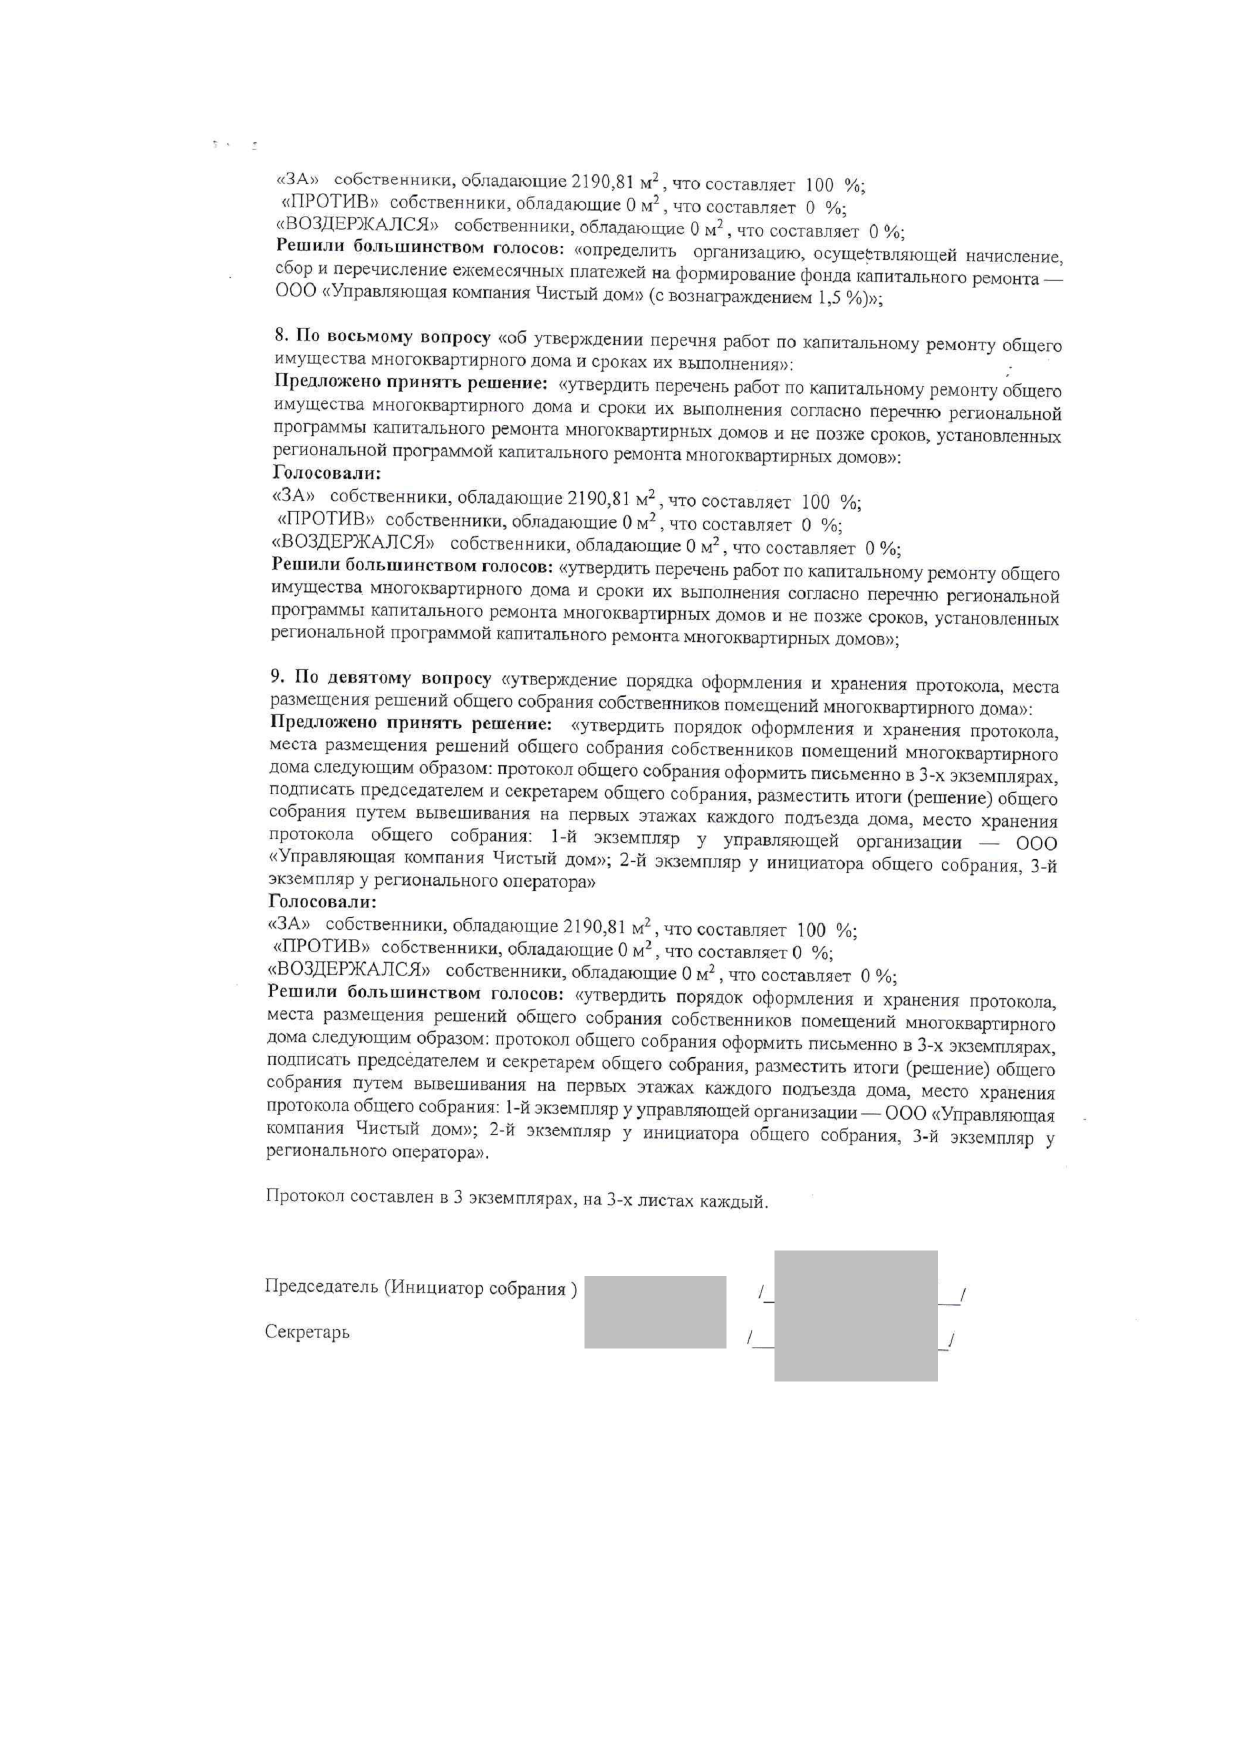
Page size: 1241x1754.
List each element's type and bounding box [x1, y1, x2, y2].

picture [177, 118, 1152, 1497]
